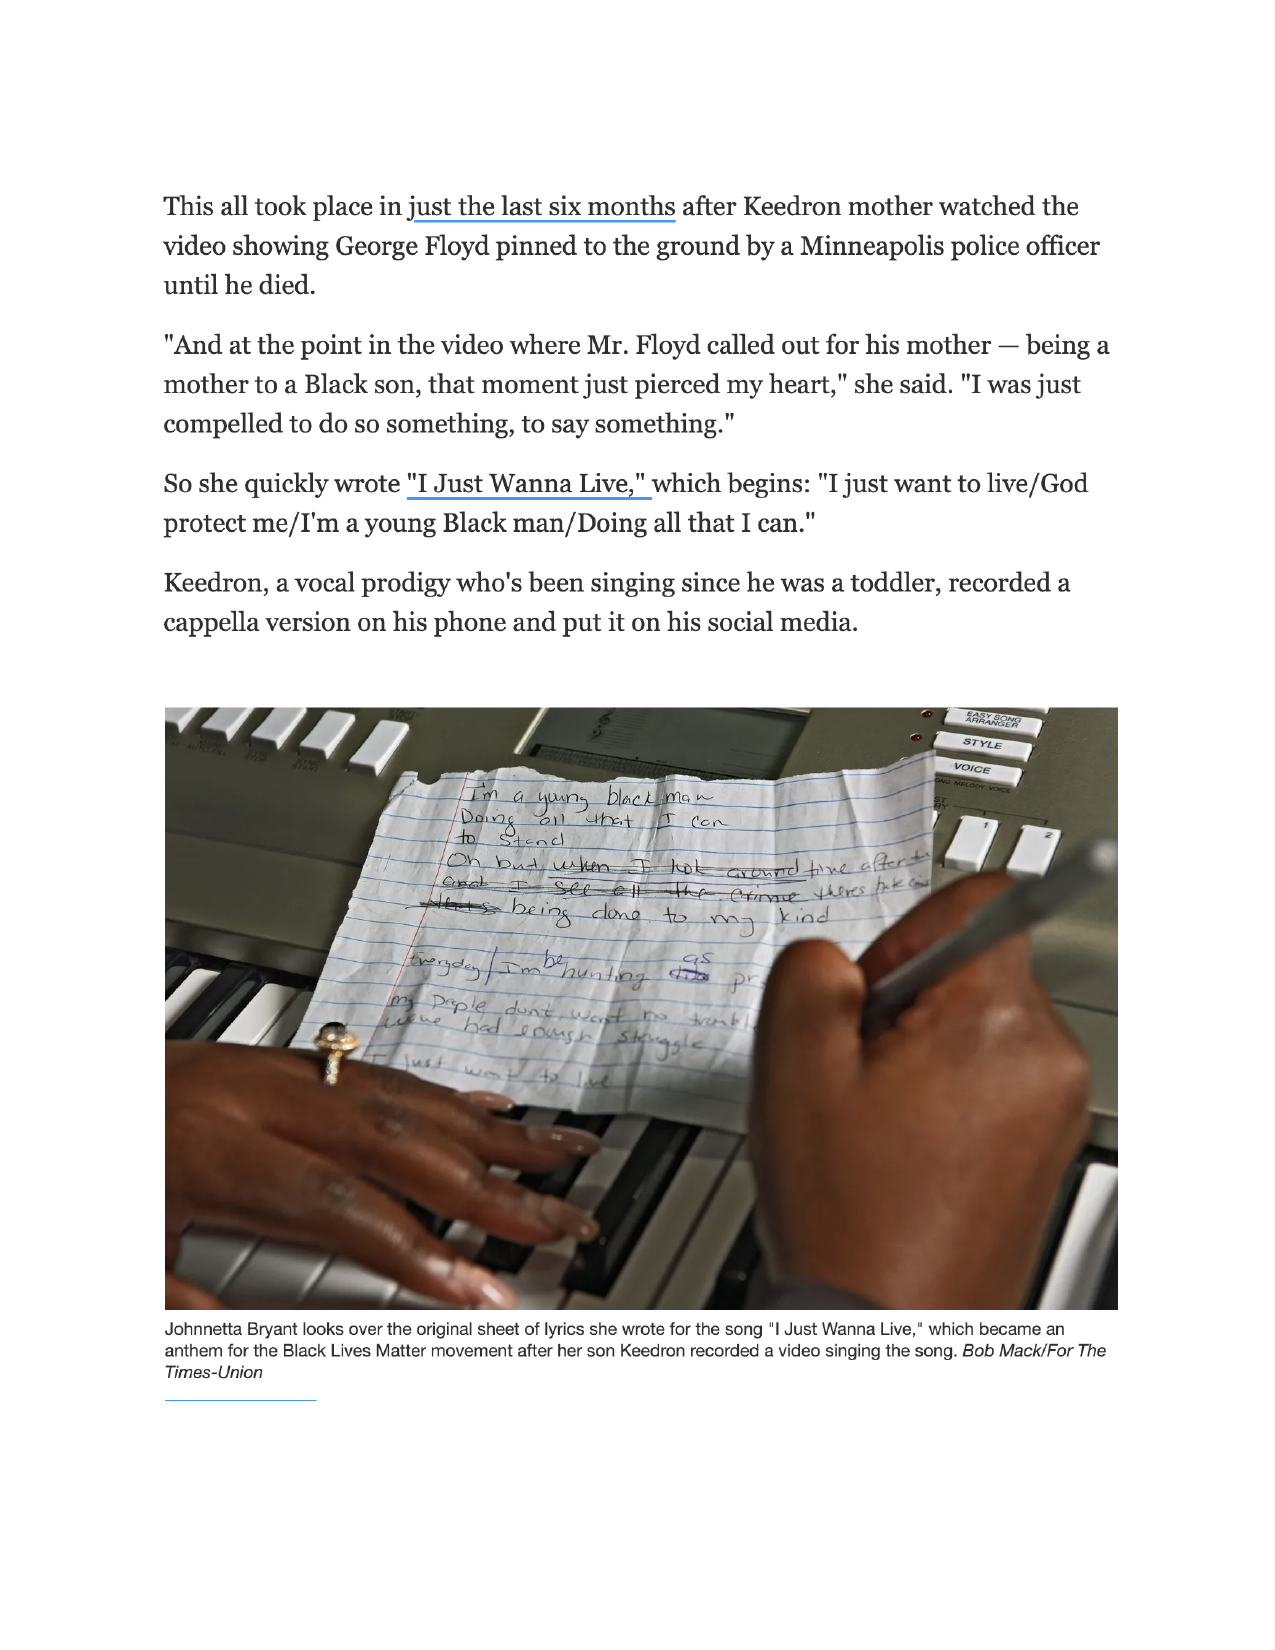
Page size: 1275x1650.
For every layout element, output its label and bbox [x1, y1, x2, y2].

picture [150, 178, 1125, 667]
picture [150, 695, 1125, 1401]
